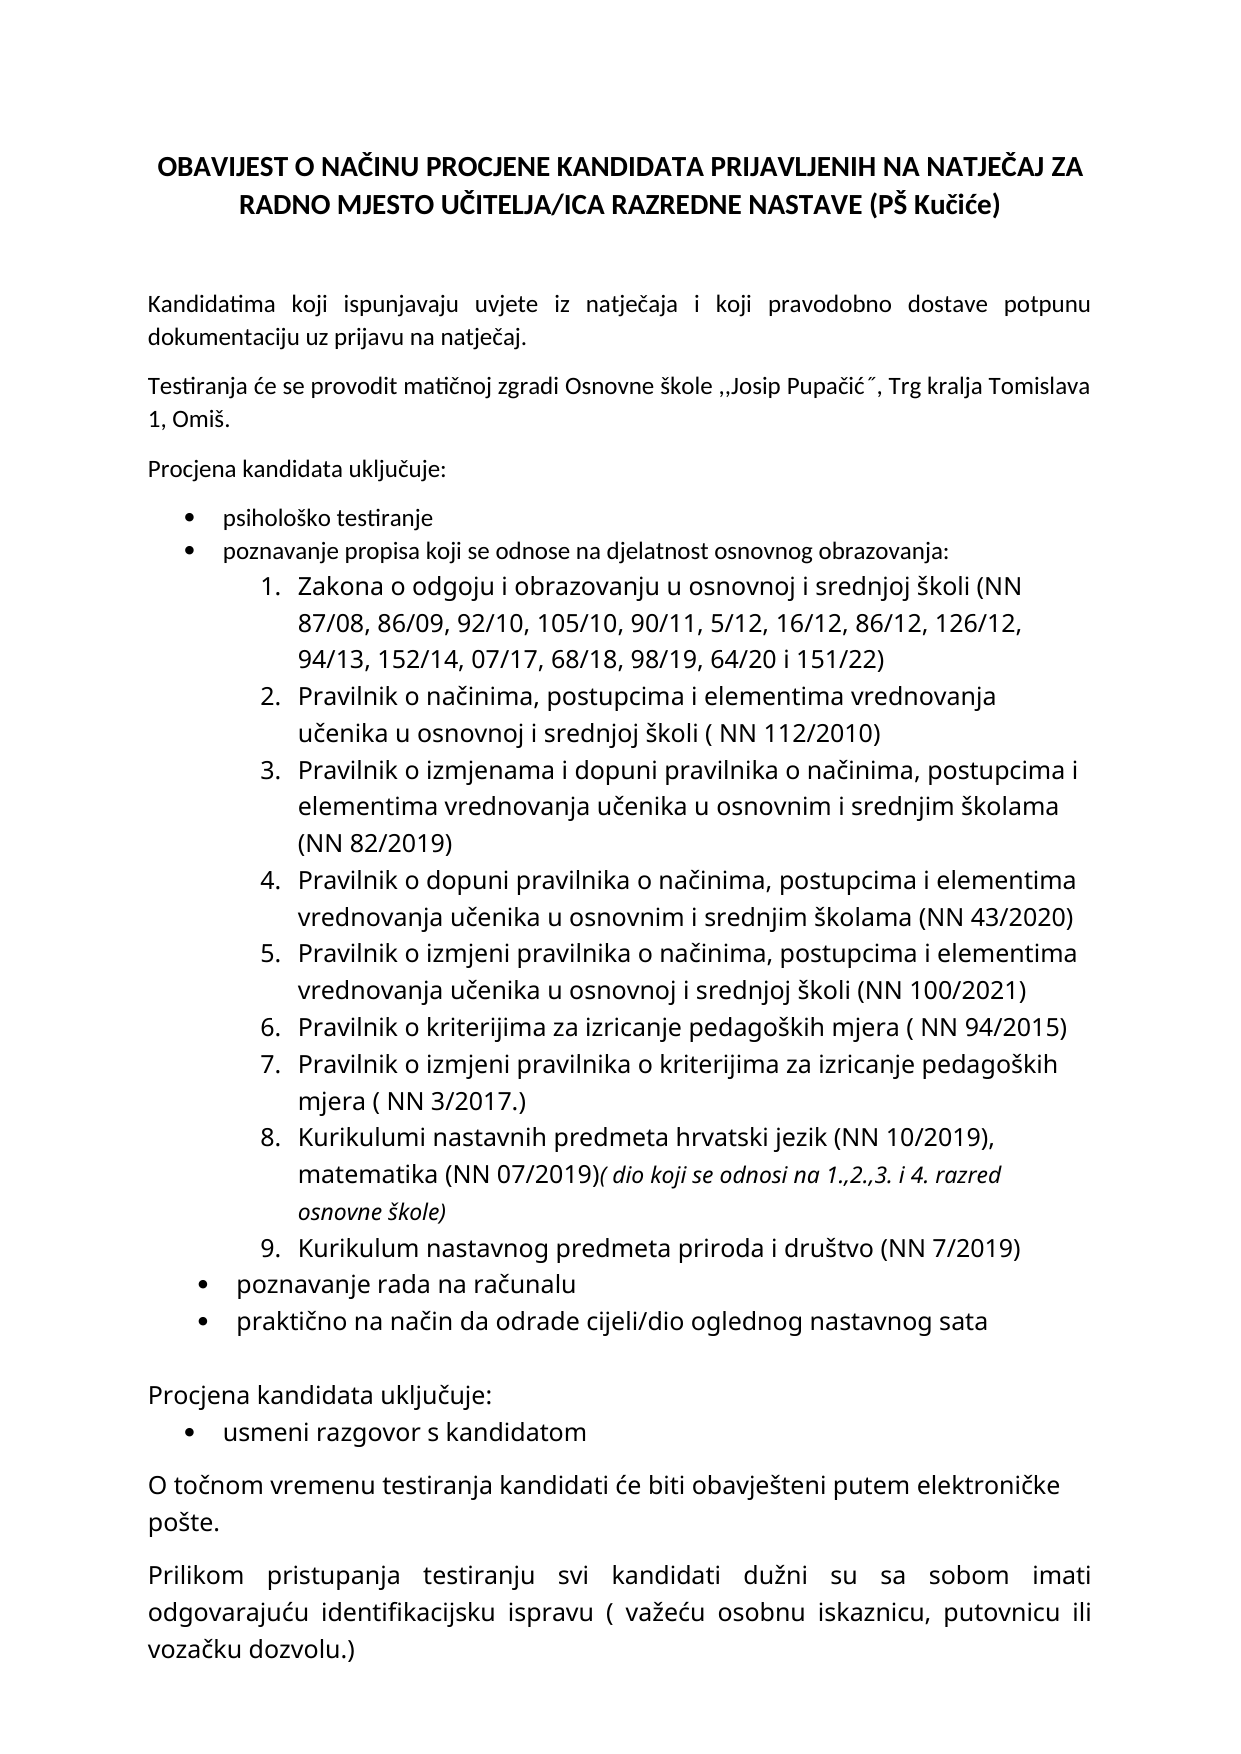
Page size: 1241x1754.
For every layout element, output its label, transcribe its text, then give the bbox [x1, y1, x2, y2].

list poznavanje rada na računalu [199, 1267, 1093, 1301]
list praktično na način da odrade cijeli/dio oglednog nastavnog sata [199, 1304, 1093, 1338]
list Kurikulum nastavnog predmeta priroda i društvo (NN 7/2019) [260, 1230, 1093, 1264]
list Pravilnik o izmjenama i dopuni pravilnika o načinima, postupcima i elementima vrednovanja učenika u osnovnim i srednjim školama (NN 82/2019) [260, 752, 1093, 860]
list poznavanje propisa koji se odnose na djelatnost osnovnog obrazovanja: [185, 536, 1093, 566]
list Pravilnik o izmjeni pravilnika o kriterijima za izricanje pedagoških mjera ( NN 3/2017.) [260, 1046, 1093, 1117]
list psihološko testiranje [185, 503, 1093, 533]
list Pravilnik o kriterijima za izricanje pedagoških mjera ( NN 94/2015) [260, 1010, 1093, 1044]
text O točnom vremenu testiranja kandidati će biti obavješteni putem elektroničke pošte. [148, 1468, 1093, 1538]
text Procjena kandidata uključuje: [148, 453, 1093, 483]
list Zakona o odgoju i obrazovanju u osnovnoj i srednjoj školi (NN 87/08, 86/09, 92/10, 105/10, 90/11, 5/12, 16/12, 86/12, 126/12, 94/13, 152/14, 07/17, 68/18, 98/19, 64/20 i 151/22) [260, 568, 1093, 676]
text Prilikom pristupanja testiranju svi kandidati dužni su sa sobom imati odgovarajuću identifikacijsku ispravu ( važeću osobnu iskaznicu, putovnicu ili vozačku dozvolu.) [148, 1558, 1093, 1665]
list usmeni razgovor s kandidatom [185, 1414, 1093, 1448]
list Pravilnik o dopuni pravilnika o načinima, postupcima i elementima vrednovanja učenika u osnovnim i srednjim školama (NN 43/2020) [260, 863, 1093, 933]
list Pravilnik o načinima, postupcima i elementima vrednovanja učenika u osnovnoj i srednjoj školi ( NN 112/2010) [260, 679, 1093, 749]
list Kurikulumi nastavnih predmeta hrvatski jezik (NN 10/2019), matematika (NN 07/2019)( dio koji se odnosi na 1.,2.,3. i 4. razred osnovne škole) [260, 1120, 1093, 1228]
list Procjena kandidata uključuje: [148, 1377, 1093, 1411]
text Kandidatima koji ispunjavaju uvjete iz natječaja i koji pravodobno dostave potpunu dokumentaciju uz prijavu na natječaj. [148, 288, 1093, 351]
text Testiranja će se provodit matičnoj zgradi Osnovne škole ,,Josip Pupačić˝, Trg kralja Tomislava 1, Omiš. [148, 371, 1093, 434]
text OBAVIJEST O NAČINU PROCJENE KANDIDATA PRIJAVLJENIH NA NATJEČAJ ZA RADNO MJESTO UČITELJA/ICA RAZREDNE NASTAVE (PŠ Kučiće) [148, 148, 1093, 222]
list Pravilnik o izmjeni pravilnika o načinima, postupcima i elementima vrednovanja učenika u osnovnoj i srednjoj školi (NN 100/2021) [260, 936, 1093, 1007]
